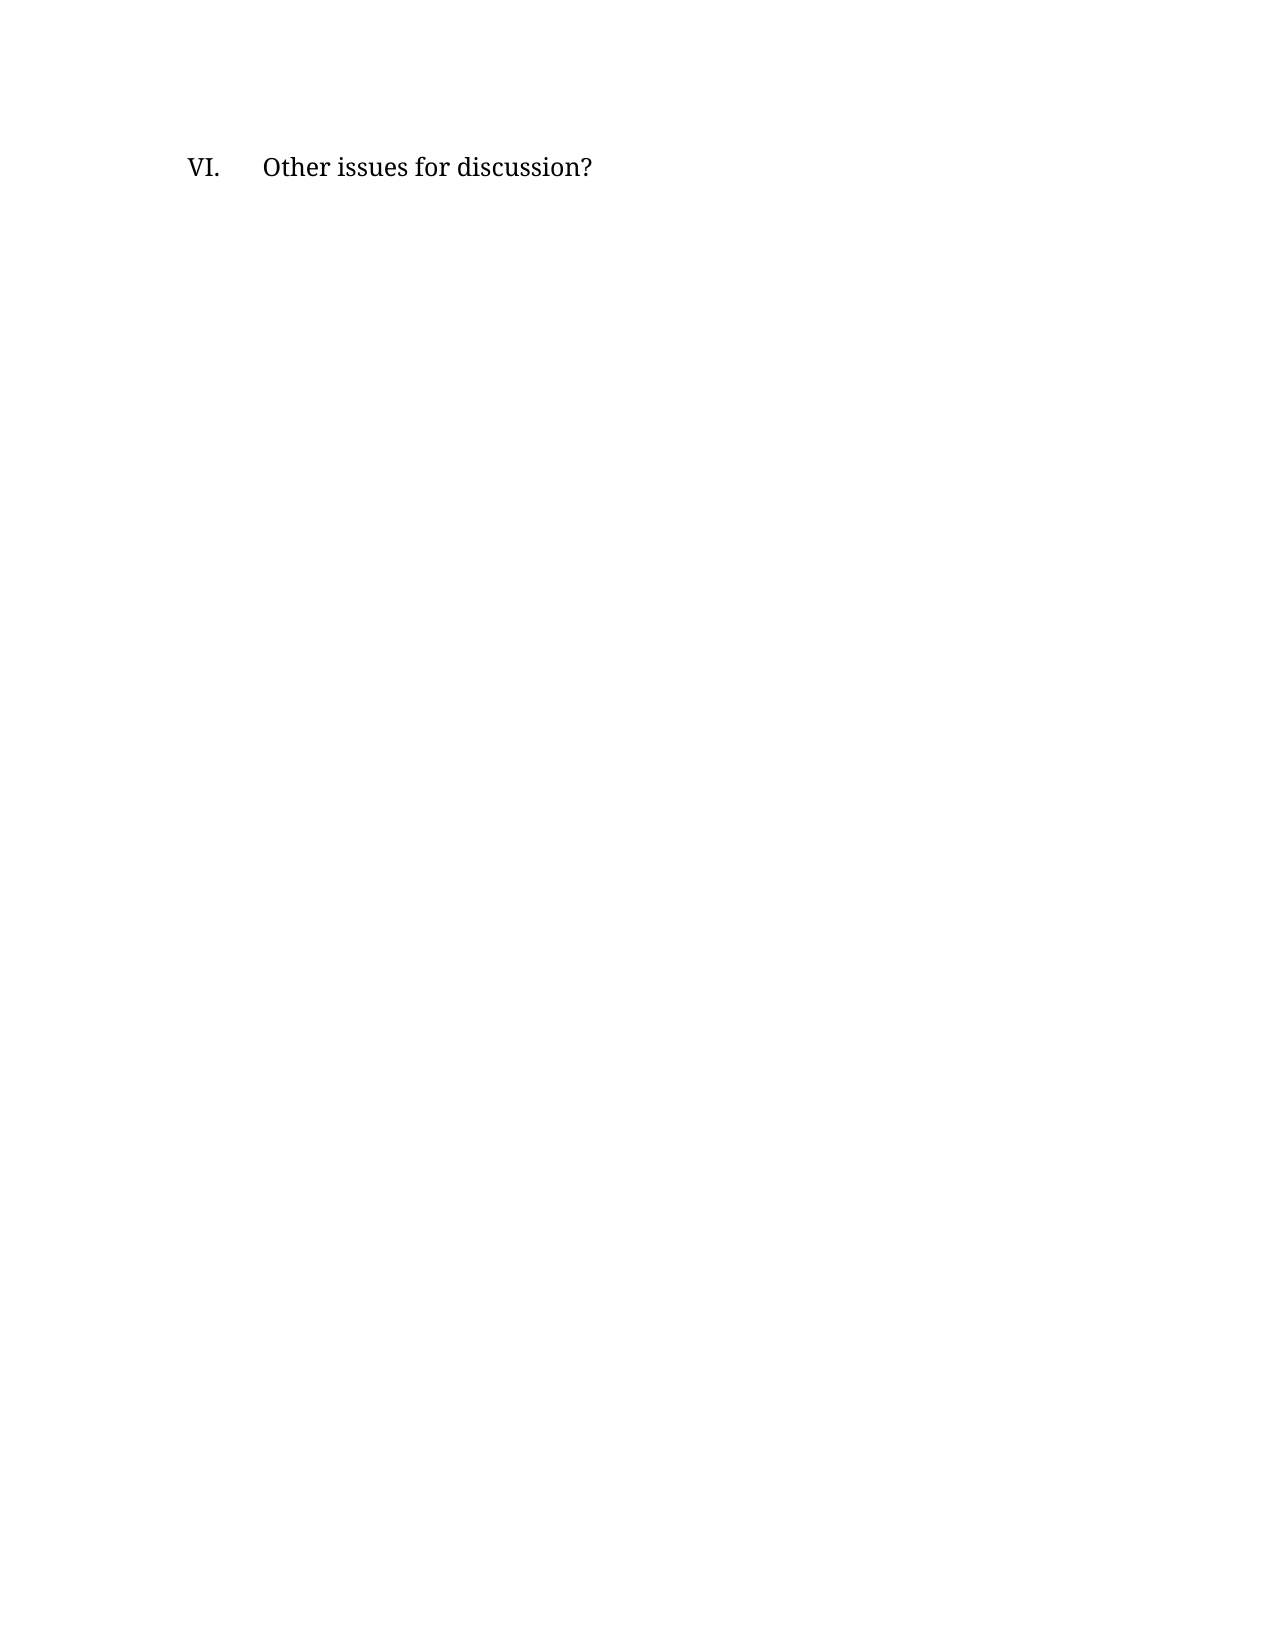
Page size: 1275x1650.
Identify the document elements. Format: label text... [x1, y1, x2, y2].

list Other issues for discussion? [187, 150, 1125, 184]
